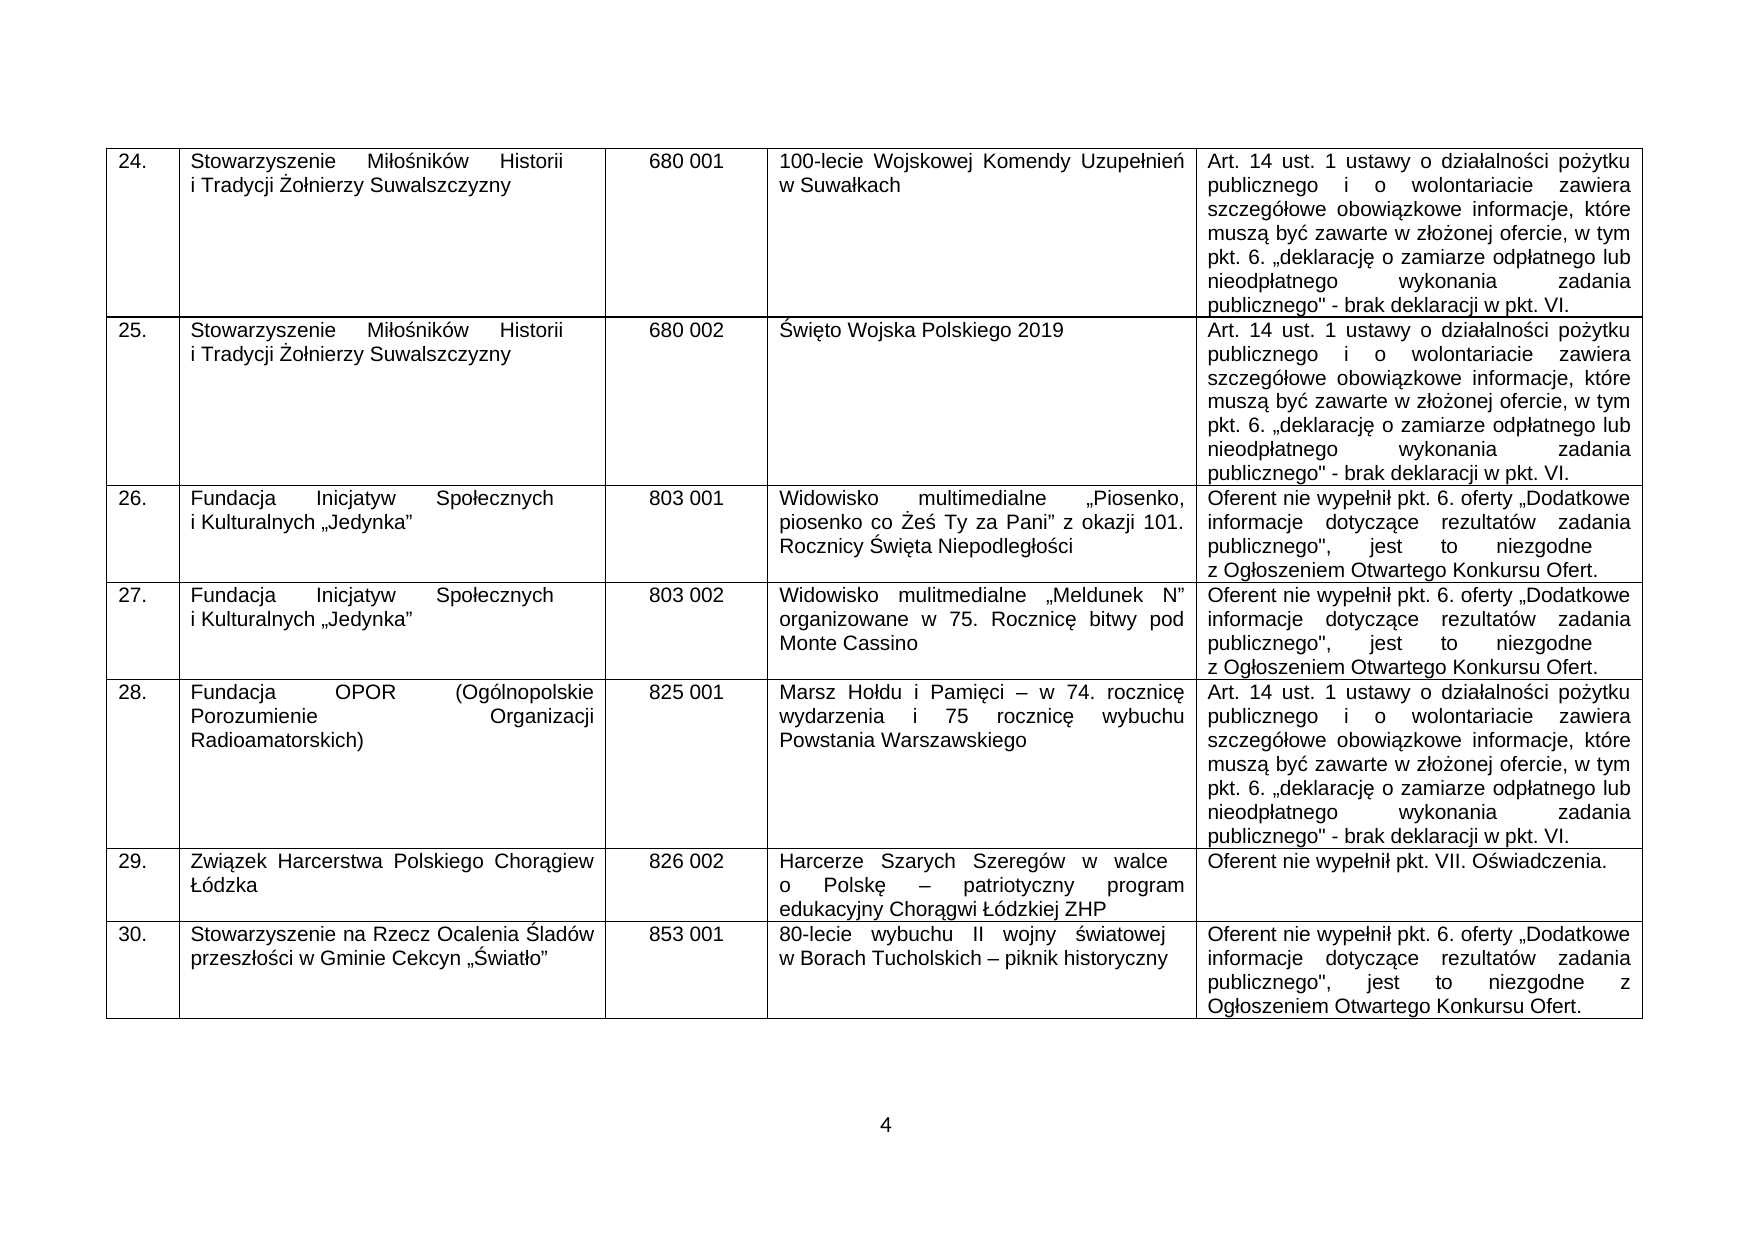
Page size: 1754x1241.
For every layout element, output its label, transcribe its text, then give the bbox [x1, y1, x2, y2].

table_cell Stowarzyszenie Miłośników Historii i Tradycji Żołnierzy Suwalszczyzny [180, 149, 605, 316]
table_cell Stowarzyszenie na Rzecz Ocalenia Śladów przeszłości w Gminie Cekcyn „Światło” [180, 922, 605, 1017]
table_cell Oferent nie wypełnił pkt. VII. Oświadczenia. [1197, 849, 1642, 921]
table_cell [107, 922, 179, 1017]
table_cell [107, 149, 179, 316]
table_cell Fundacja OPOR (Ogólnopolskie Porozumienie Organizacji Radioamatorskich) [180, 680, 605, 848]
table_cell 803 001 [606, 486, 767, 582]
table_cell 803 002 [606, 583, 767, 679]
table_cell Oferent nie wypełnił pkt. 6. oferty „Dodatkowe informacje dotyczące rezultatów zadania publicznego", jest to niezgodne z Ogłoszeniem Otwartego Konkursu Ofert. [1197, 583, 1642, 679]
table_cell [107, 849, 179, 921]
table_cell Widowisko multimedialne „Piosenko, piosenko co Żeś Ty za Pani” z okazji 101. Rocznicy Święta Niepodległości [768, 486, 1196, 582]
table_cell 100-lecie Wojskowej Komendy Uzupełnień w Suwałkach [768, 149, 1196, 316]
table_cell Święto Wojska Polskiego 2019 [768, 318, 1196, 485]
table_cell 680 002 [606, 318, 767, 485]
table_cell Oferent nie wypełnił pkt. 6. oferty „Dodatkowe informacje dotyczące rezultatów zadania publicznego", jest to niezgodne z Ogłoszeniem Otwartego Konkursu Ofert. [1197, 922, 1642, 1017]
table_cell 80-lecie wybuchu II wojny światowej w Borach Tucholskich – piknik historyczny [768, 922, 1196, 1017]
table_cell 826 002 [606, 849, 767, 921]
table_cell Fundacja Inicjatyw Społecznych i Kulturalnych „Jedynka” [180, 583, 605, 679]
table_cell [107, 318, 179, 485]
table_cell 825 001 [606, 680, 767, 848]
table_cell Oferent nie wypełnił pkt. 6. oferty „Dodatkowe informacje dotyczące rezultatów zadania publicznego", jest to niezgodne z Ogłoszeniem Otwartego Konkursu Ofert. [1197, 486, 1642, 582]
table_cell Fundacja Inicjatyw Społecznych i Kulturalnych „Jedynka” [180, 486, 605, 582]
table_cell [107, 583, 179, 679]
table_cell Marsz Hołdu i Pamięci – w 74. rocznicę wydarzenia i 75 rocznicę wybuchu Powstania Warszawskiego [768, 680, 1196, 848]
table_cell Harcerze Szarych Szeregów w walce o Polskę – patriotyczny program edukacyjny Chorągwi Łódzkiej ZHP [768, 849, 1196, 921]
table_cell [107, 486, 179, 582]
table_cell Widowisko mulitmedialne „Meldunek N” organizowane w 75. Rocznicę bitwy pod Monte Cassino [768, 583, 1196, 679]
table_cell 680 001 [606, 149, 767, 316]
table_cell 853 001 [606, 922, 767, 1017]
table_cell Związek Harcerstwa Polskiego Chorągiew Łódzka [180, 849, 605, 921]
table_cell [107, 680, 179, 848]
table_cell Stowarzyszenie Miłośników Historii i Tradycji Żołnierzy Suwalszczyzny [180, 318, 605, 485]
